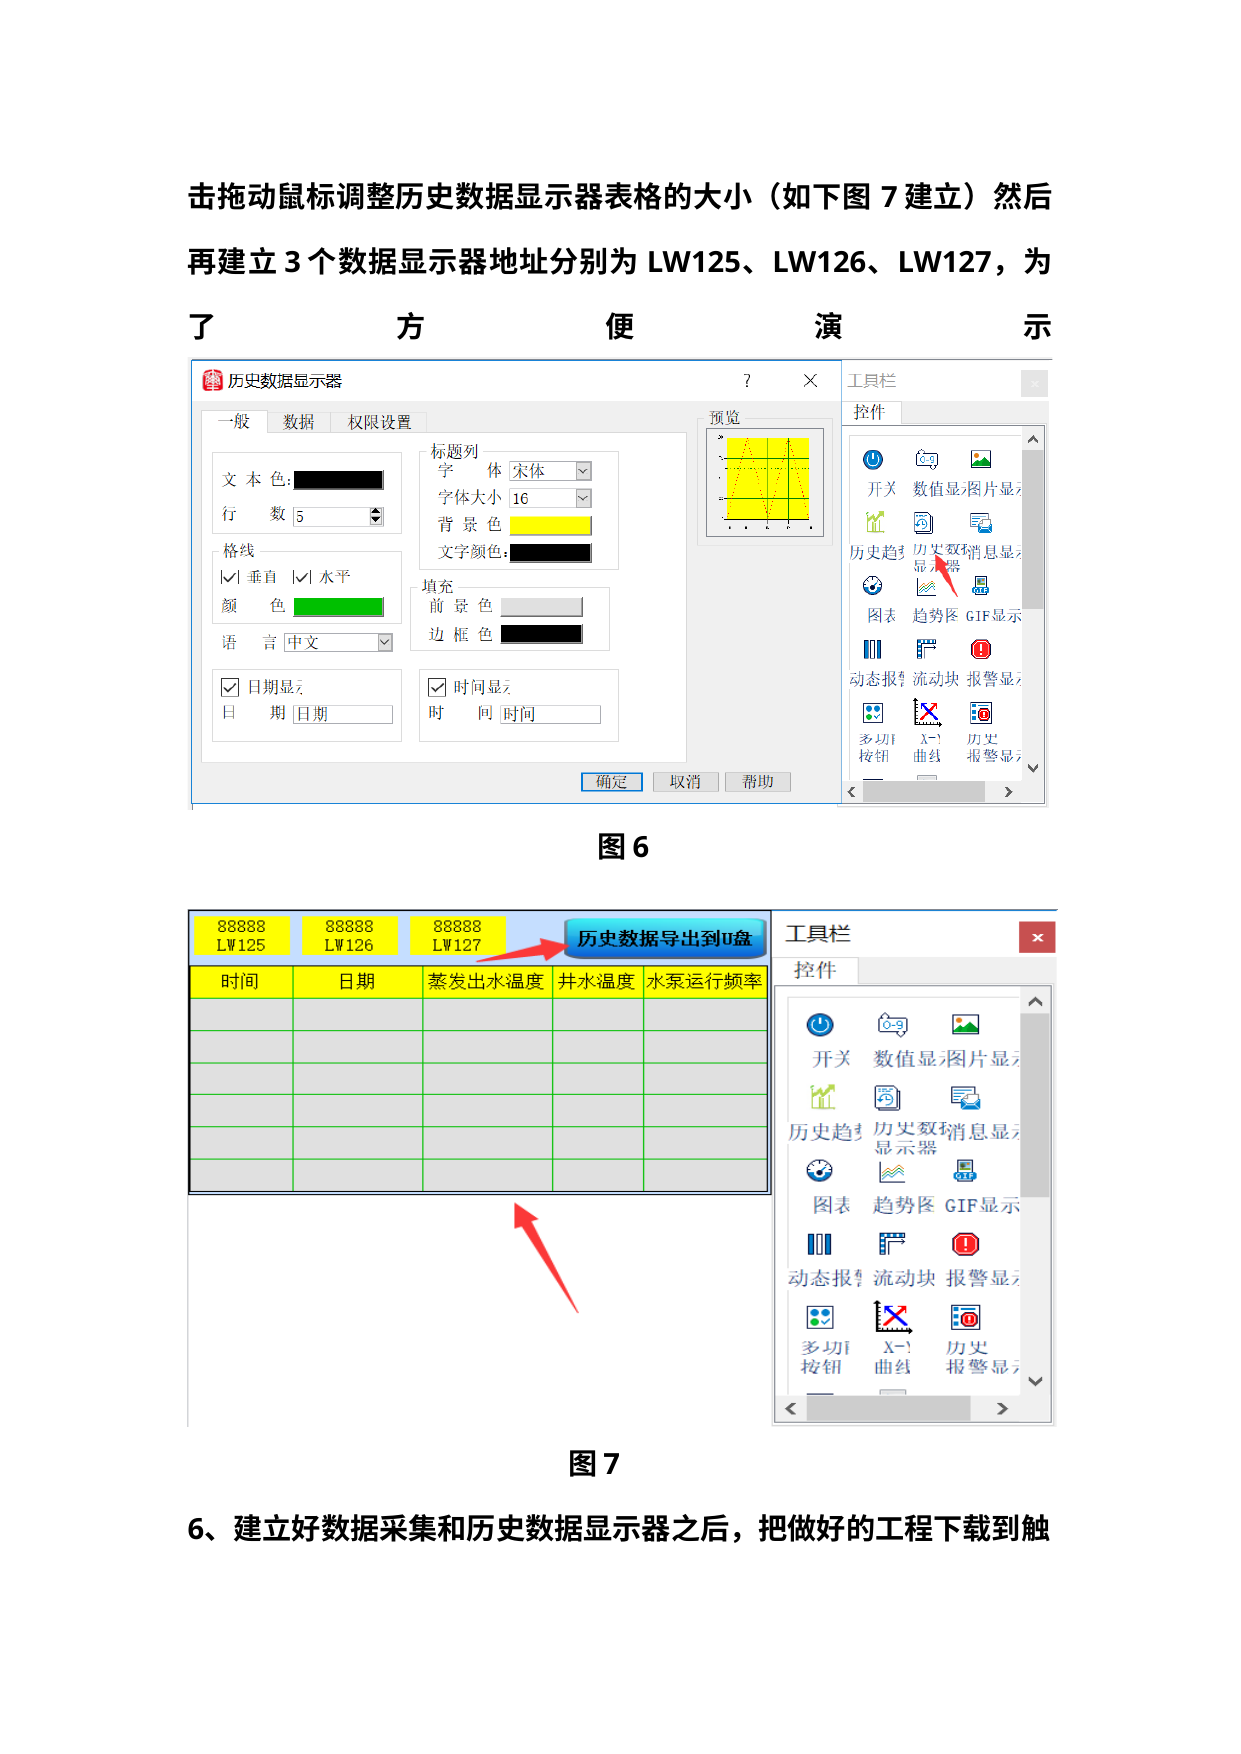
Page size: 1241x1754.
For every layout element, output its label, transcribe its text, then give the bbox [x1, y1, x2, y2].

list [187, 1494, 1053, 1559]
picture [187, 909, 1058, 1427]
list 图7 [187, 1429, 1053, 1494]
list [187, 162, 1053, 357]
picture [187, 357, 1053, 810]
list 图6 [187, 812, 1053, 877]
